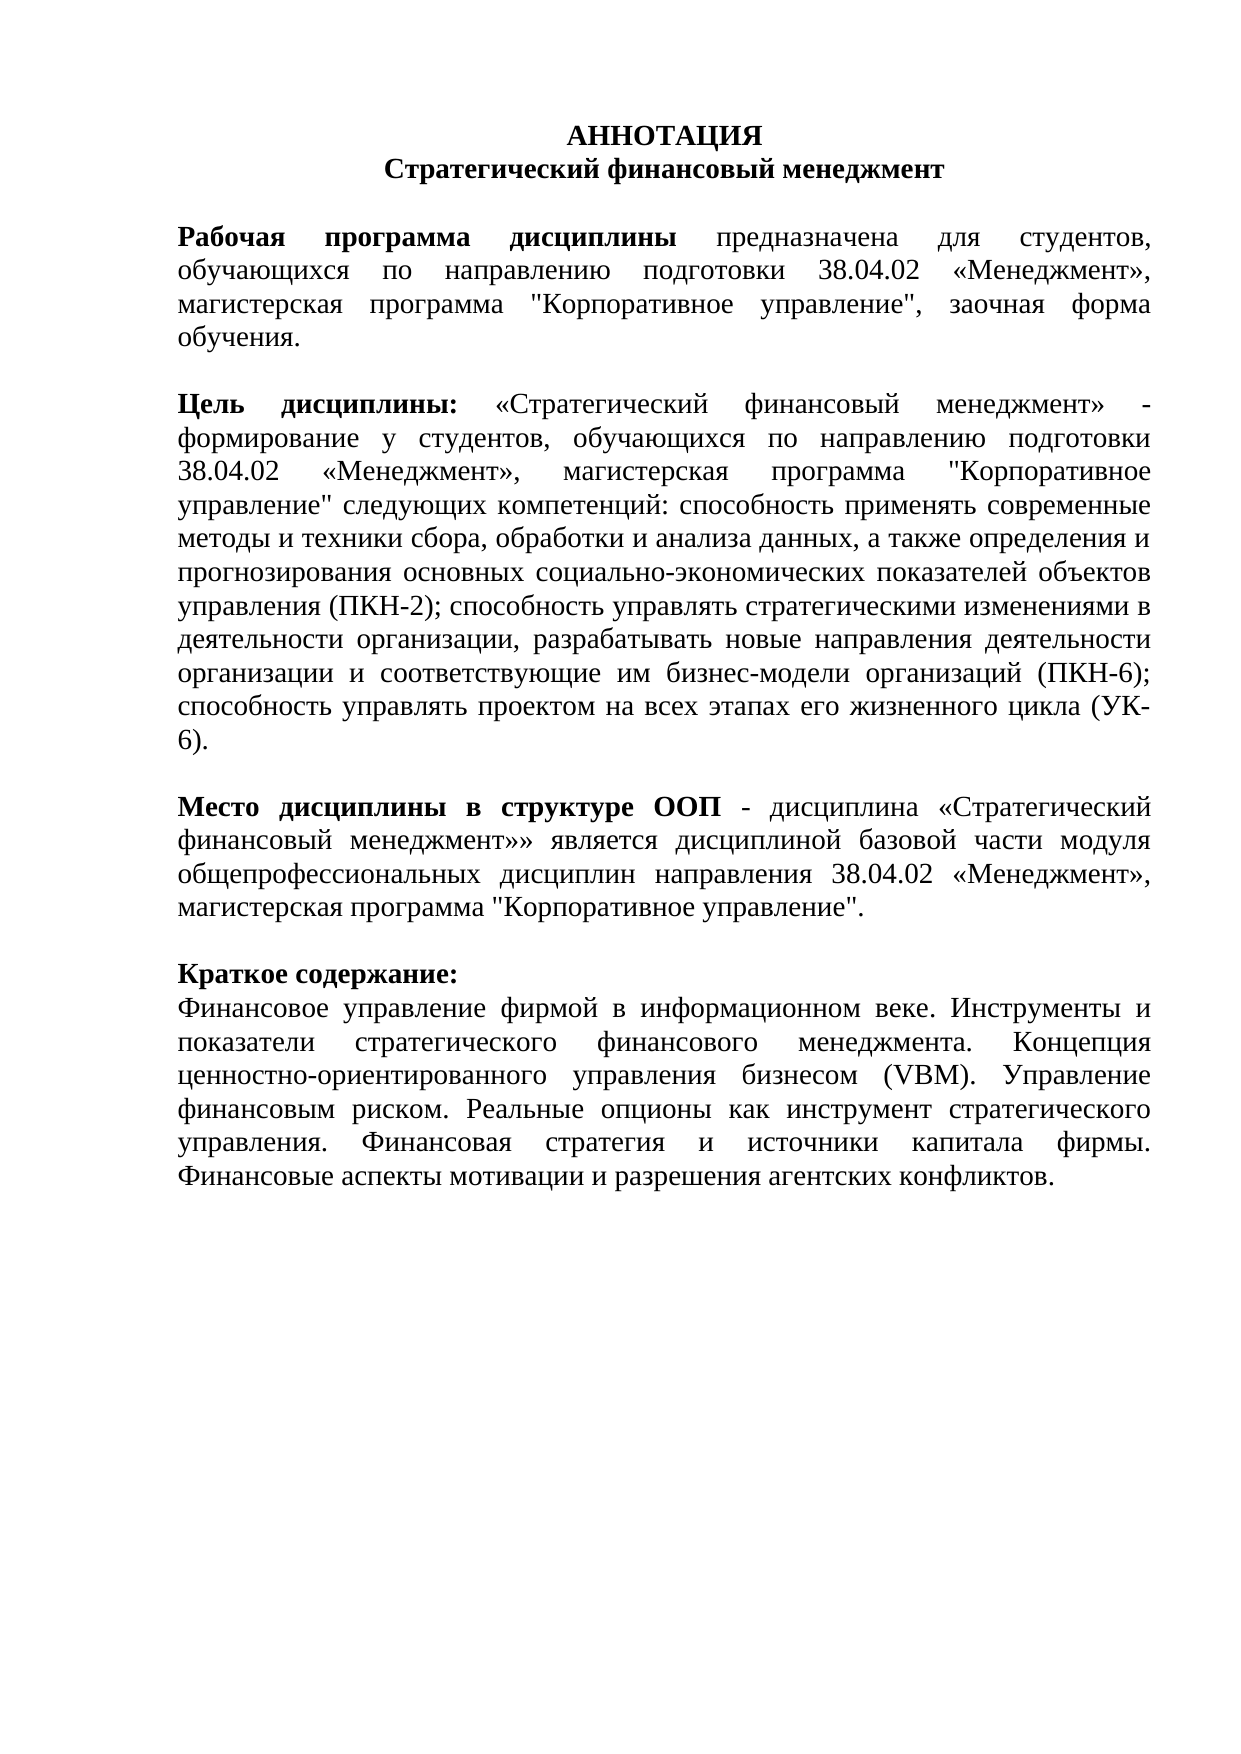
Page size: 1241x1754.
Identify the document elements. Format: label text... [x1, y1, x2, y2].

text АННОТАЦИЯ [177, 118, 1152, 152]
text Финансовое управление фирмой в информационном веке. Инструменты и показатели стратегического финансового менеджмента. Концепция ценностно-ориентированного управления бизнесом (VBM). Управление финансовым риском. Реальные опционы как инструмент стратегического управления. Финансовая стратегия и источники капитала фирмы. Финансовые аспекты мотивации и разрешения агентских конфликтов. [177, 990, 1152, 1191]
text Рабочая программа дисциплины предназначена для студентов, обучающихся по направлению подготовки 38.04.02 «Менеджмент», магистерская программа "Корпоративное управление", заочная форма обучения. [177, 219, 1152, 353]
text Краткое содержание: [177, 957, 1152, 990]
text Стратегический финансовый менеджмент [177, 152, 1152, 185]
text Место дисциплины в структуре ООП - дисциплина «Стратегический финансовый менеджмент»» является дисциплиной базовой части модуля общепрофессиональных дисциплин направления 38.04.02 «Менеджмент», магистерская программа "Корпоративное управление". [177, 789, 1152, 923]
text Цель дисциплины: «Стратегический финансовый менеджмент» - формирование у студентов, обучающихся по направлению подготовки 38.04.02 «Менеджмент», магистерская программа "Корпоративное управление" следующих компетенций: способность применять современные методы и техники сбора, обработки и анализа данных, а также определения и прогнозирования основных социально-экономических показателей объектов управления (ПКН-2); способность управлять стратегическими изменениями в деятельности организации, разрабатывать новые направления деятельности организации и соответствующие им бизнес-модели организаций (ПКН-6); способность управлять проектом на всех этапах его жизненного цикла (УК-6). [177, 386, 1152, 755]
